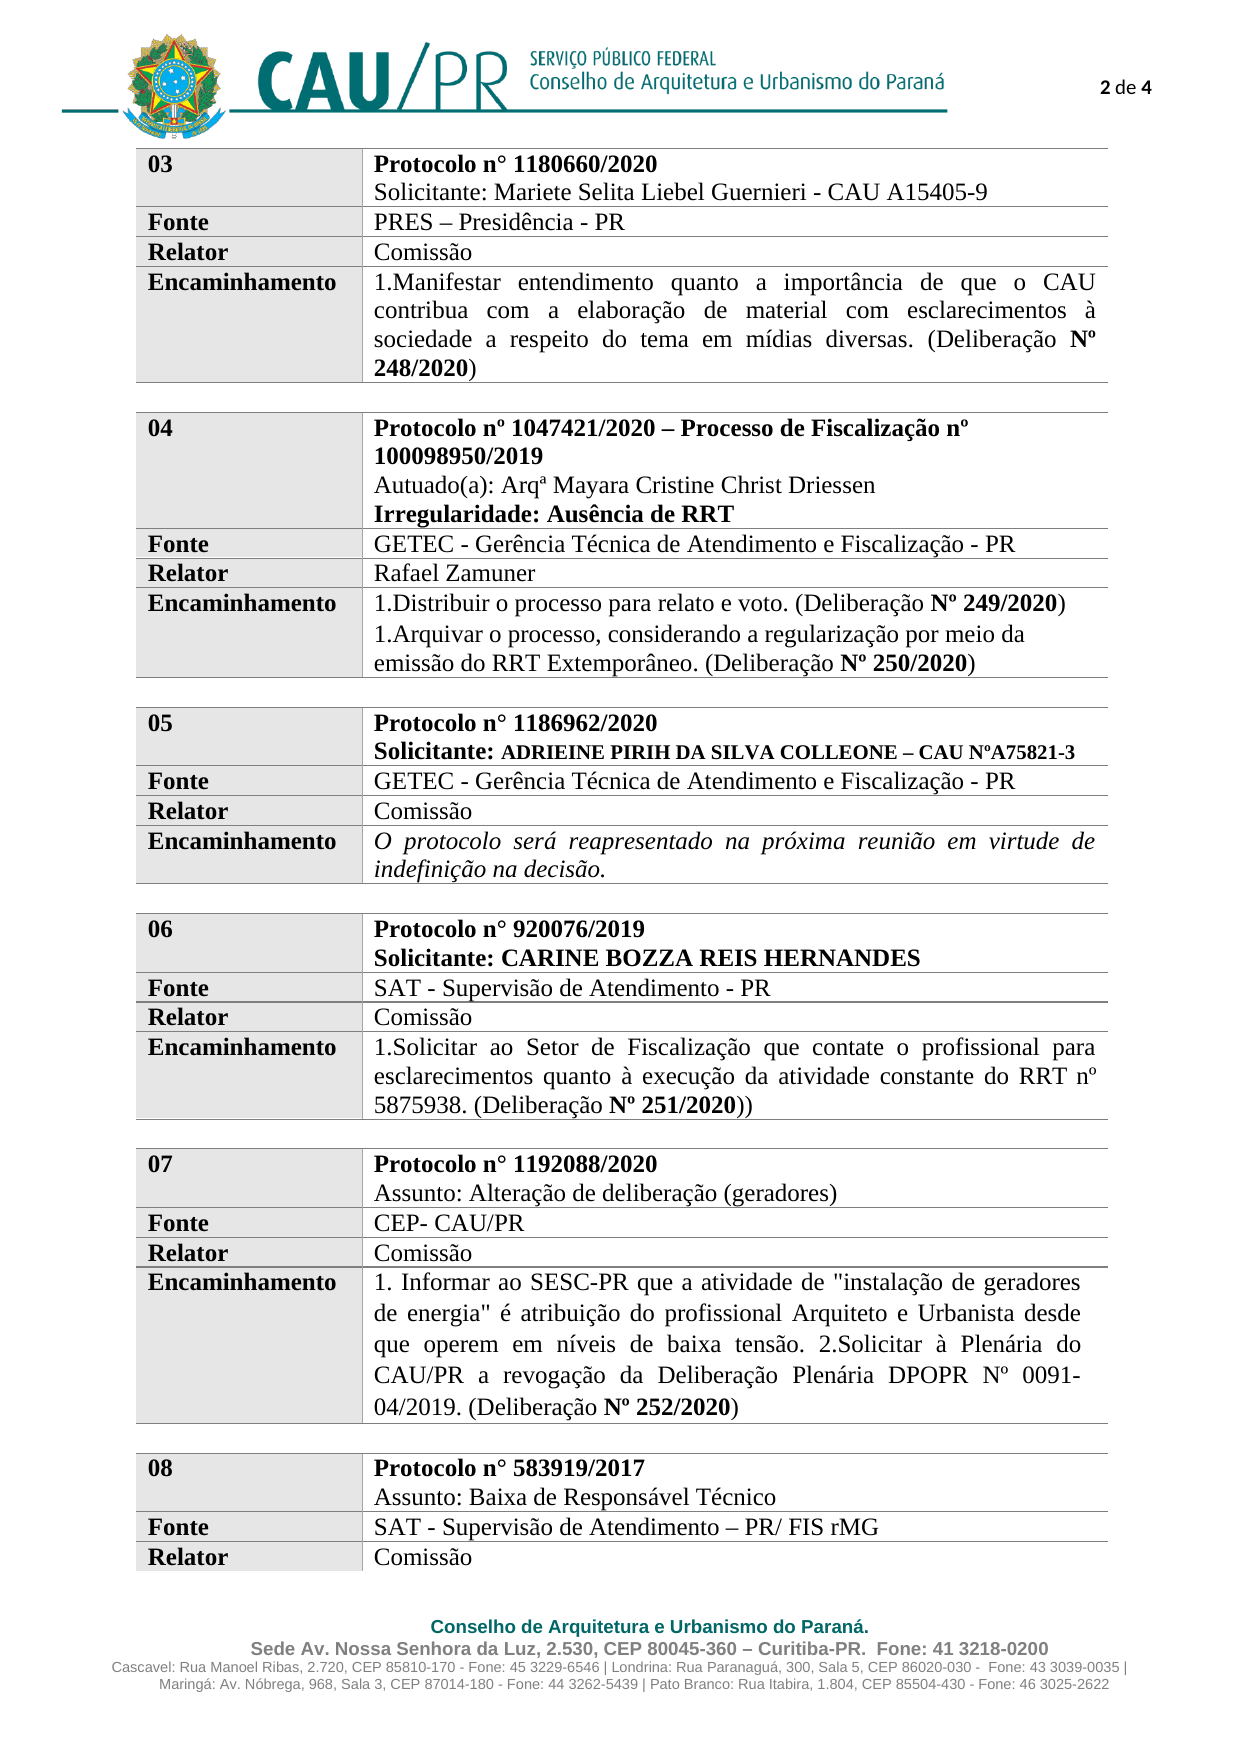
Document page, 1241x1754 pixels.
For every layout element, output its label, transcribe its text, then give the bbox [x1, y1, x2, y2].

table_header Protocolo n° 1186962/2020 Solicitante: ADRIEINE PIRIH DA SILVA COLLEONE – CAU NºA75821-3 [363, 708, 1107, 765]
table_cell Fonte [136, 207, 362, 236]
table_cell Relator [136, 559, 362, 587]
table_cell Fonte [136, 529, 362, 557]
table_cell Fonte [136, 1208, 362, 1237]
picture [61, 34, 948, 139]
table_cell Relator [136, 237, 362, 266]
table_cell SAT - Supervisão de Atendimento – PR/ FIS rMG [363, 1512, 1107, 1541]
table_header Protocolo nº 1047421/2020 – Processo de Fiscalização nº 100098950/2019 Autuado(a): Arqª Mayara Cristine Christ Driessen Irregularidade: Ausência de RRT [363, 413, 1107, 528]
table_cell Comissão [363, 237, 1107, 266]
table_header Protocolo n° 583919/2017 Assunto: Baixa de Responsável Técnico [363, 1454, 1107, 1511]
table_cell Encaminhamento [136, 588, 362, 677]
table_header Protocolo n° 1180660/2020 Solicitante: Mariete Selita Liebel Guernieri - CAU A15405-9 [363, 149, 1107, 206]
table_cell Encaminhamento [136, 1032, 362, 1118]
table_header 08 [136, 1454, 362, 1511]
table_cell CEP- CAU/PR [363, 1208, 1107, 1237]
table_cell Fonte [136, 1512, 362, 1541]
table_cell 1. Informar ao SESC-PR que a atividade de "instalação de geradores de energia" é atribuição do profissional Arquiteto e Urbanista desde que operem em níveis de baixa tensão. 2.Solicitar à Plenária do CAU/PR a revogação da Deliberação Plenária DPOPR Nº 0091-04/2019. (Deliberação Nº 252/2020) [363, 1268, 1107, 1423]
table_cell Fonte [136, 973, 362, 1001]
table_cell PRES – Presidência - PR [363, 207, 1107, 236]
table_header 06 [136, 914, 362, 972]
table_header Protocolo n° 920076/2019 Solicitante: CARINE BOZZA REIS HERNANDES [363, 914, 1107, 972]
table_cell SAT - Supervisão de Atendimento - PR [363, 973, 1107, 1001]
table_cell Encaminhamento [136, 826, 362, 883]
table_cell Encaminhamento [136, 267, 362, 382]
table_cell 1.Manifestar entendimento quanto a importância de que o CAU contribua com a elaboração de material com esclarecimentos à sociedade a respeito do tema em mídias diversas. (Deliberação Nº 248/2020) [363, 267, 1107, 382]
table_cell GETEC - Gerência Técnica de Atendimento e Fiscalização - PR [363, 529, 1107, 557]
table_cell O protocolo será reapresentado na próxima reunião em virtude de indefinição na decisão. [363, 826, 1107, 883]
table_cell Comissão [363, 1238, 1107, 1266]
table_cell Comissão [363, 1542, 1107, 1571]
table_cell Comissão [363, 796, 1107, 825]
table_cell GETEC - Gerência Técnica de Atendimento e Fiscalização - PR [363, 766, 1107, 795]
table_cell Relator [136, 796, 362, 825]
table_header 04 [136, 413, 362, 528]
table_cell Comissão [363, 1003, 1107, 1031]
table_header 07 [136, 1149, 362, 1207]
table_cell Fonte [136, 766, 362, 795]
table_cell 1.Solicitar ao Setor de Fiscalização que contate o profissional para esclarecimentos quanto à execução da atividade constante do RRT nº 5875938. (Deliberação Nº 251/2020)) [363, 1032, 1107, 1118]
table_cell Rafael Zamuner [363, 559, 1107, 587]
table_cell Relator [136, 1542, 362, 1571]
table_header 05 [136, 708, 362, 765]
table_cell Relator [136, 1003, 362, 1031]
table_cell Relator [136, 1238, 362, 1266]
table_cell 1.Distribuir o processo para relato e voto. (Deliberação Nº 249/2020) 1.Arquivar o processo, considerando a regularização por meio da emissão do RRT Extemporâneo. (Deliberação Nº 250/2020) [363, 588, 1107, 677]
table_header 03 [136, 149, 362, 206]
table_header Protocolo n° 1192088/2020 Assunto: Alteração de deliberação (geradores) [363, 1149, 1107, 1207]
table_cell Encaminhamento [136, 1268, 362, 1423]
